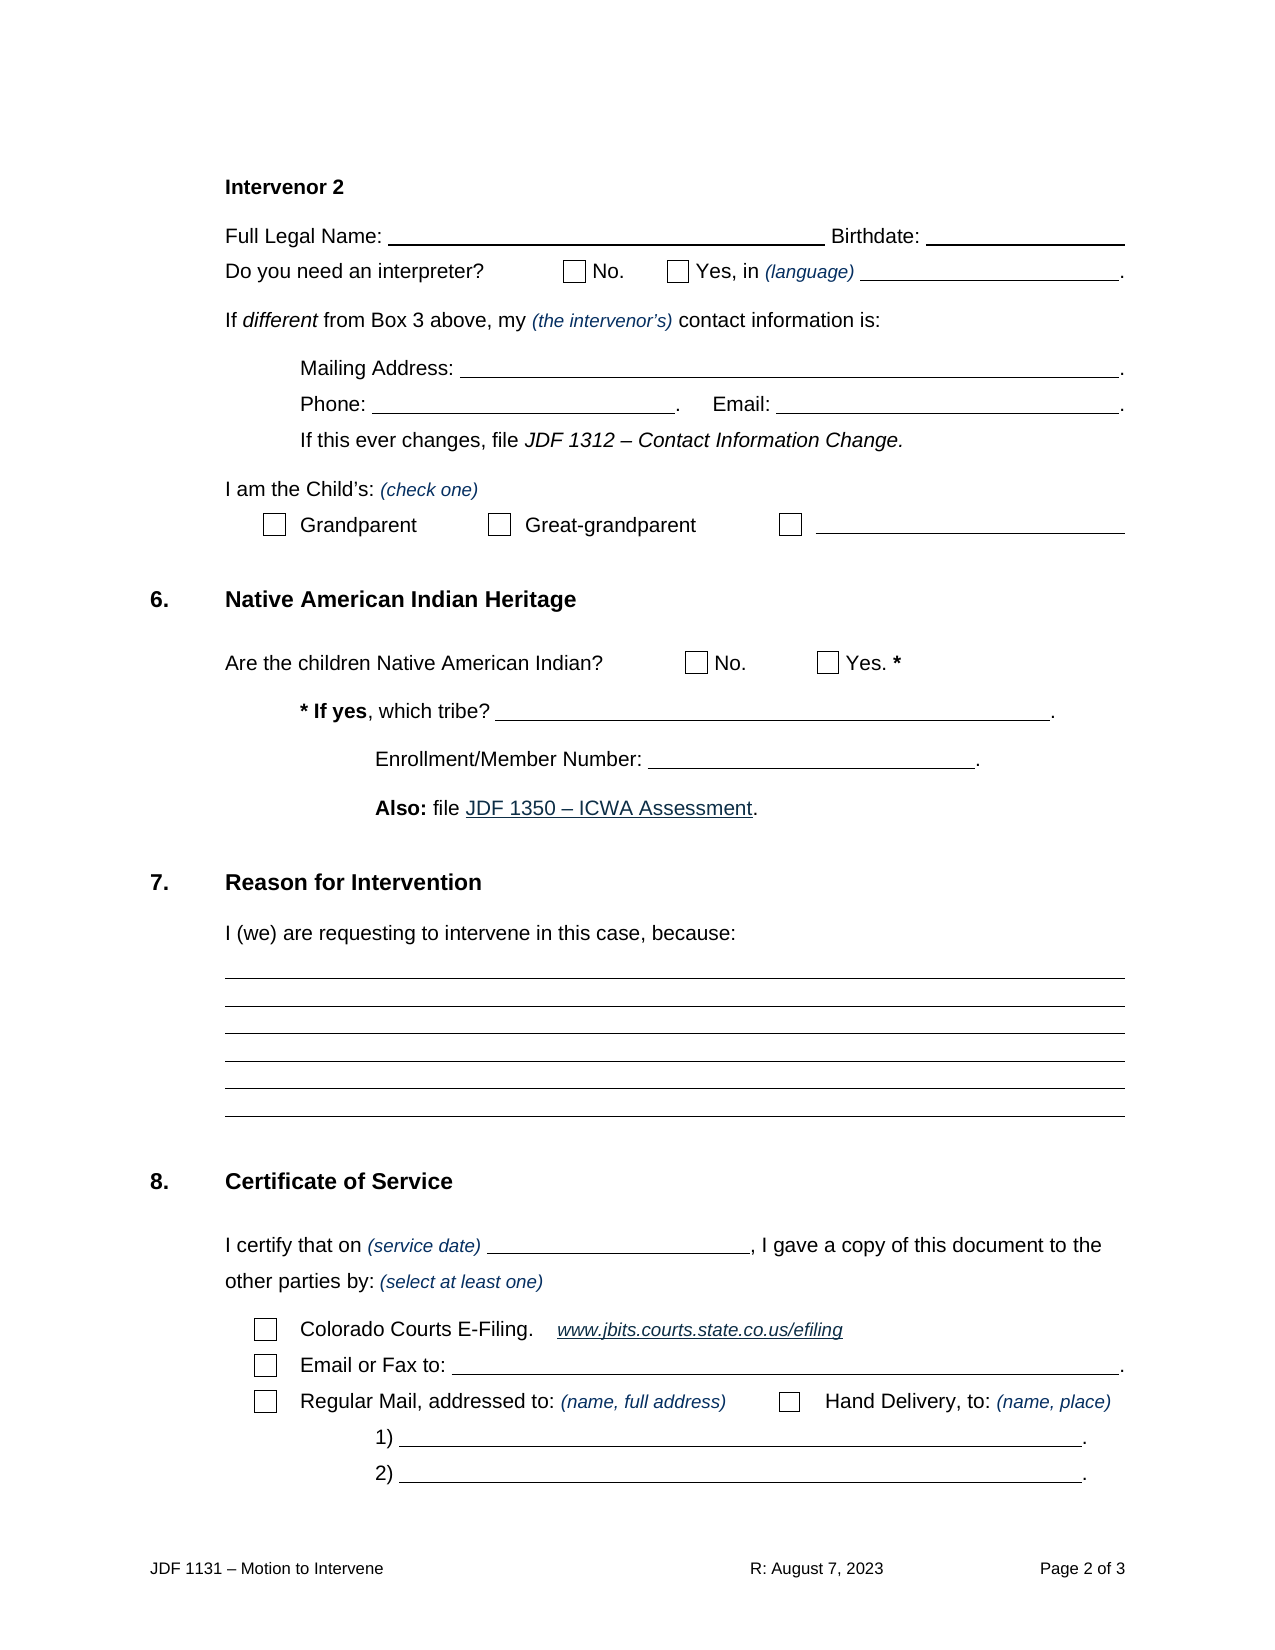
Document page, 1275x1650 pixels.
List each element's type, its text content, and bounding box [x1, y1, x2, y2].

subtitle Are the children Native American Indian? No. Yes. * [225, 650, 1155, 674]
text Regular Mail, addressed to: (name, full address) Hand Delivery, to: (name, place) [253, 1389, 1134, 1413]
text Do you need an interpreter? No. Yes, in (language) . [225, 259, 1125, 283]
subtitle 7. Reason for Intervention [150, 869, 1125, 896]
subtitle 6. Native American Indian Heritage [150, 586, 1125, 612]
text Grandparent Great-grandparent [262, 512, 1125, 536]
text Phone: . Email: . [300, 392, 1125, 416]
subtitle Intervenor 2 [225, 175, 1125, 199]
text I (we) are requesting to intervene in this case, because: [225, 921, 1125, 945]
subtitle Enrollment/Member Number: . [375, 747, 1125, 771]
text Email or Fax to: . [253, 1353, 1125, 1377]
subtitle Also: file JDF 1350 – ICWA Assessment. [375, 796, 1125, 820]
text 1) . [375, 1425, 1125, 1449]
text If different from Box 3 above, my (the intervenor’s) contact information is: [225, 308, 1125, 332]
text Mailing Address: . [300, 356, 1125, 380]
text 2) . [375, 1461, 1125, 1484]
text If this ever changes, file JDF 1312 – Contact Information Change. [300, 428, 1125, 452]
text I am the Child’s: (check one) [225, 477, 1125, 501]
text I certify that on (service date) , I gave a copy of this document to the other parties by: (select at least one) [225, 1232, 1125, 1292]
text Full Legal Name: Birthdate: [225, 223, 1125, 247]
subtitle 8. Certificate of Service [150, 1168, 1125, 1194]
text Colorado Courts E-Filing. www.jbits.courts.state.co.us/efiling [253, 1317, 1125, 1341]
subtitle * If yes, which tribe? . [300, 699, 1125, 723]
